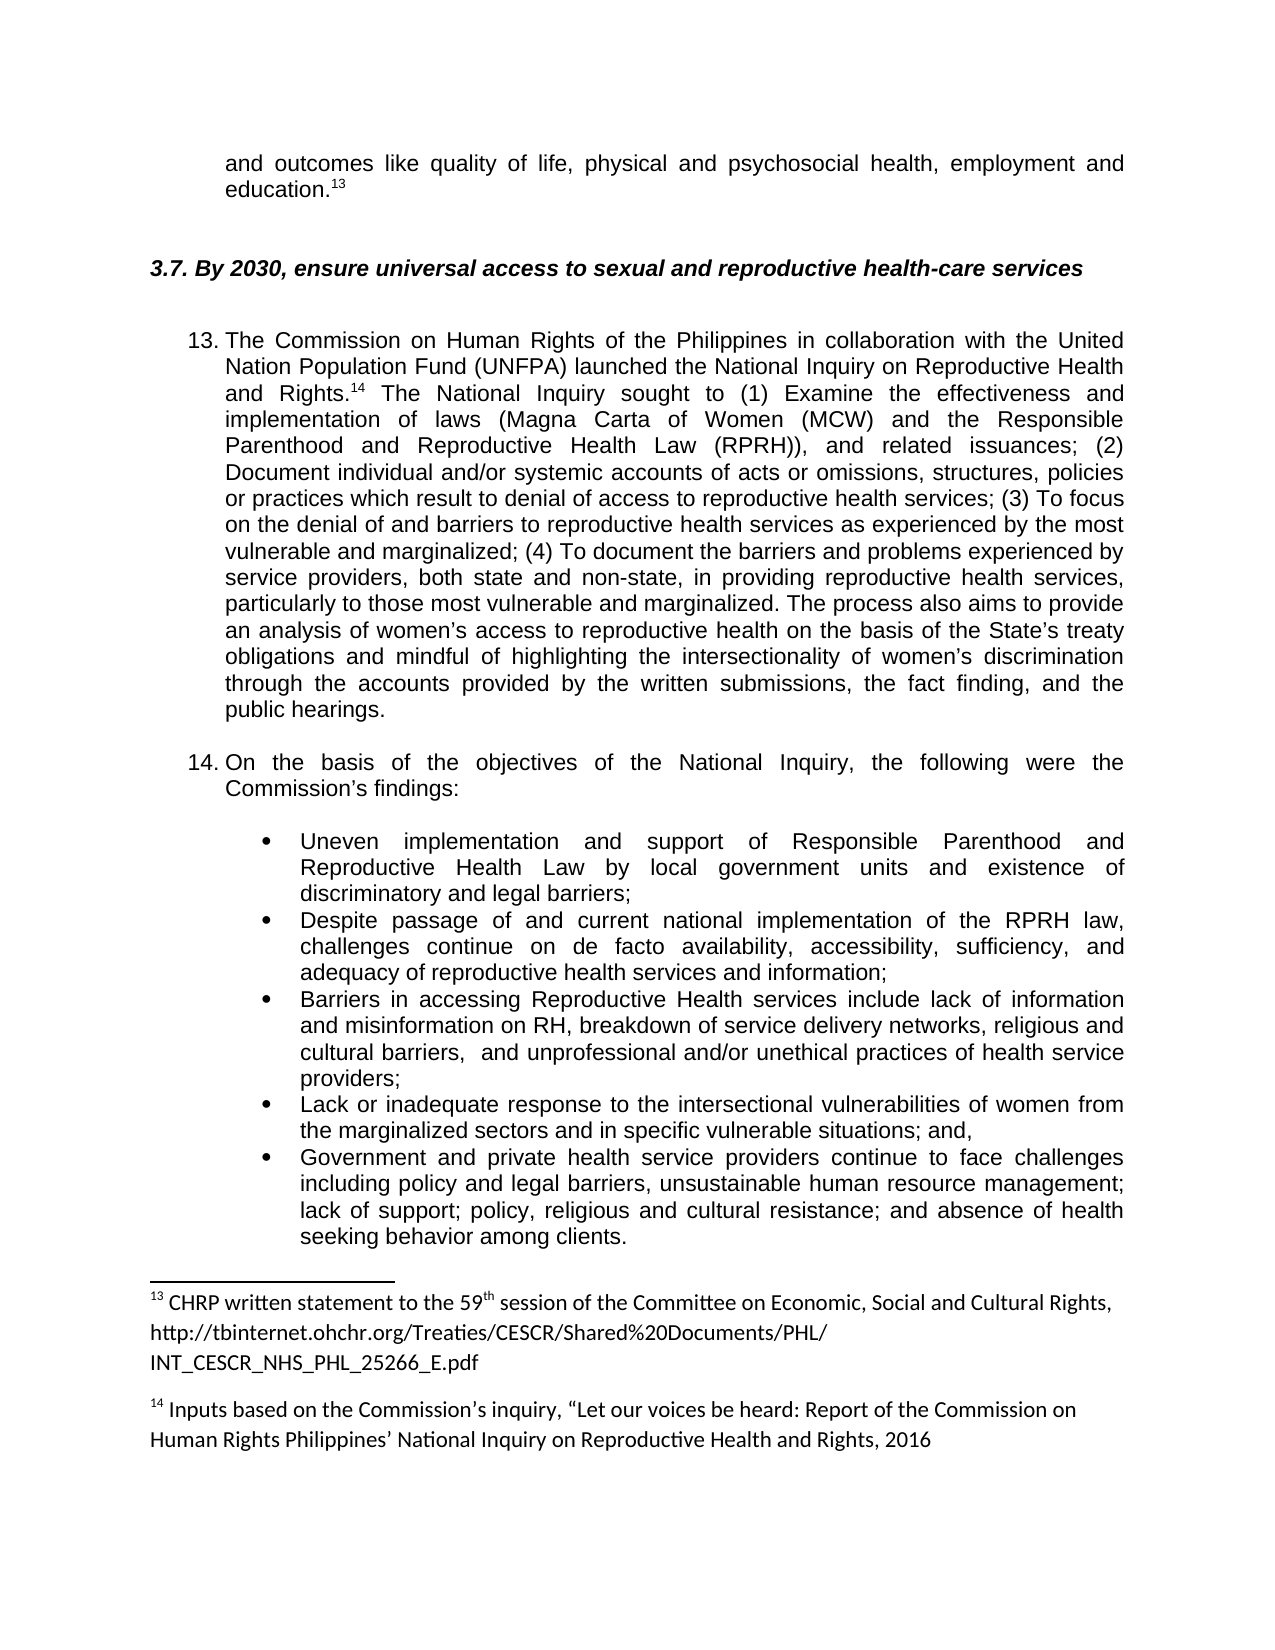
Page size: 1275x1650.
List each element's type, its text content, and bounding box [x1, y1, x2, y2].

list Barriers in accessing Reproductive Health services include lack of information and misinformation on RH, breakdown of service delivery networks, religious and cultural barriers, and unprofessional and/or unethical practices of health service providers; [262, 986, 1125, 1091]
list The Commission on Human Rights of the Philippines in collaboration with the United Nation Population Fund (UNFPA) launched the National Inquiry on Reproductive Health and Rights. The National Inquiry sought to (1) Examine the effectiveness and implementation of laws (Magna Carta of Women (MCW) and the Responsible Parenthood and Reproductive Health Law (RPRH)), and related issuances; (2) Document individual and/or systemic accounts of acts or omissions, structures, policies or practices which result to denial of access to reproductive health services; (3) To focus on the denial of and barriers to reproductive health services as experienced by the most vulnerable and marginalized; (4) To document the barriers and problems experienced by service providers, both state and non-state, in providing reproductive health services, particularly to those most vulnerable and marginalized. The process also aims to provide an analysis of women’s access to reproductive health on the basis of the State’s treaty obligations and mindful of highlighting the intersectionality of women’s discrimination through the accounts provided by the written submissions, the fact finding, and the public hearings. [187, 327, 1125, 722]
list On the basis of the objectives of the National Inquiry, the following were the Commission’s findings: [187, 748, 1125, 801]
list Lack or inadequate response to the intersectional vulnerabilities of women from the marginalized sectors and in specific vulnerable situations; and, [262, 1091, 1125, 1144]
list Despite passage of and current national implementation of the RPRH law, challenges continue on de facto availability, accessibility, sufficiency, and adequacy of reproductive health services and information; [262, 907, 1125, 986]
list Government and private health service providers continue to face challenges including policy and legal barriers, unsustainable human resource management; lack of support; policy, religious and cultural resistance; and absence of health seeking behavior among clients. [262, 1144, 1125, 1249]
list The Commission is urging the government for a policy shift in its anti-illegal drug campaign “to a holistic strategy that is compliant with international human rights standards, and prioritizes health, including access to medicines, rehabilitation, and poverty alleviation issues.” Address the current anti-drug campaign with a right to health perspective. In addition to the call for increased spending on health services and programs, the government should look beyond superficial indicators of abstinence from drug use but instead pay close attention to human rights and development indicators and outcomes like quality of life, physical and psychosocial health, employment and education. [187, 150, 1125, 203]
list Uneven implementation and support of Responsible Parenthood and Reproductive Health Law by local government units and existence of discriminatory and legal barriers; [262, 828, 1125, 907]
text 3.7. By 2030, ensure universal access to sexual and reproductive health-care services [150, 255, 1125, 282]
